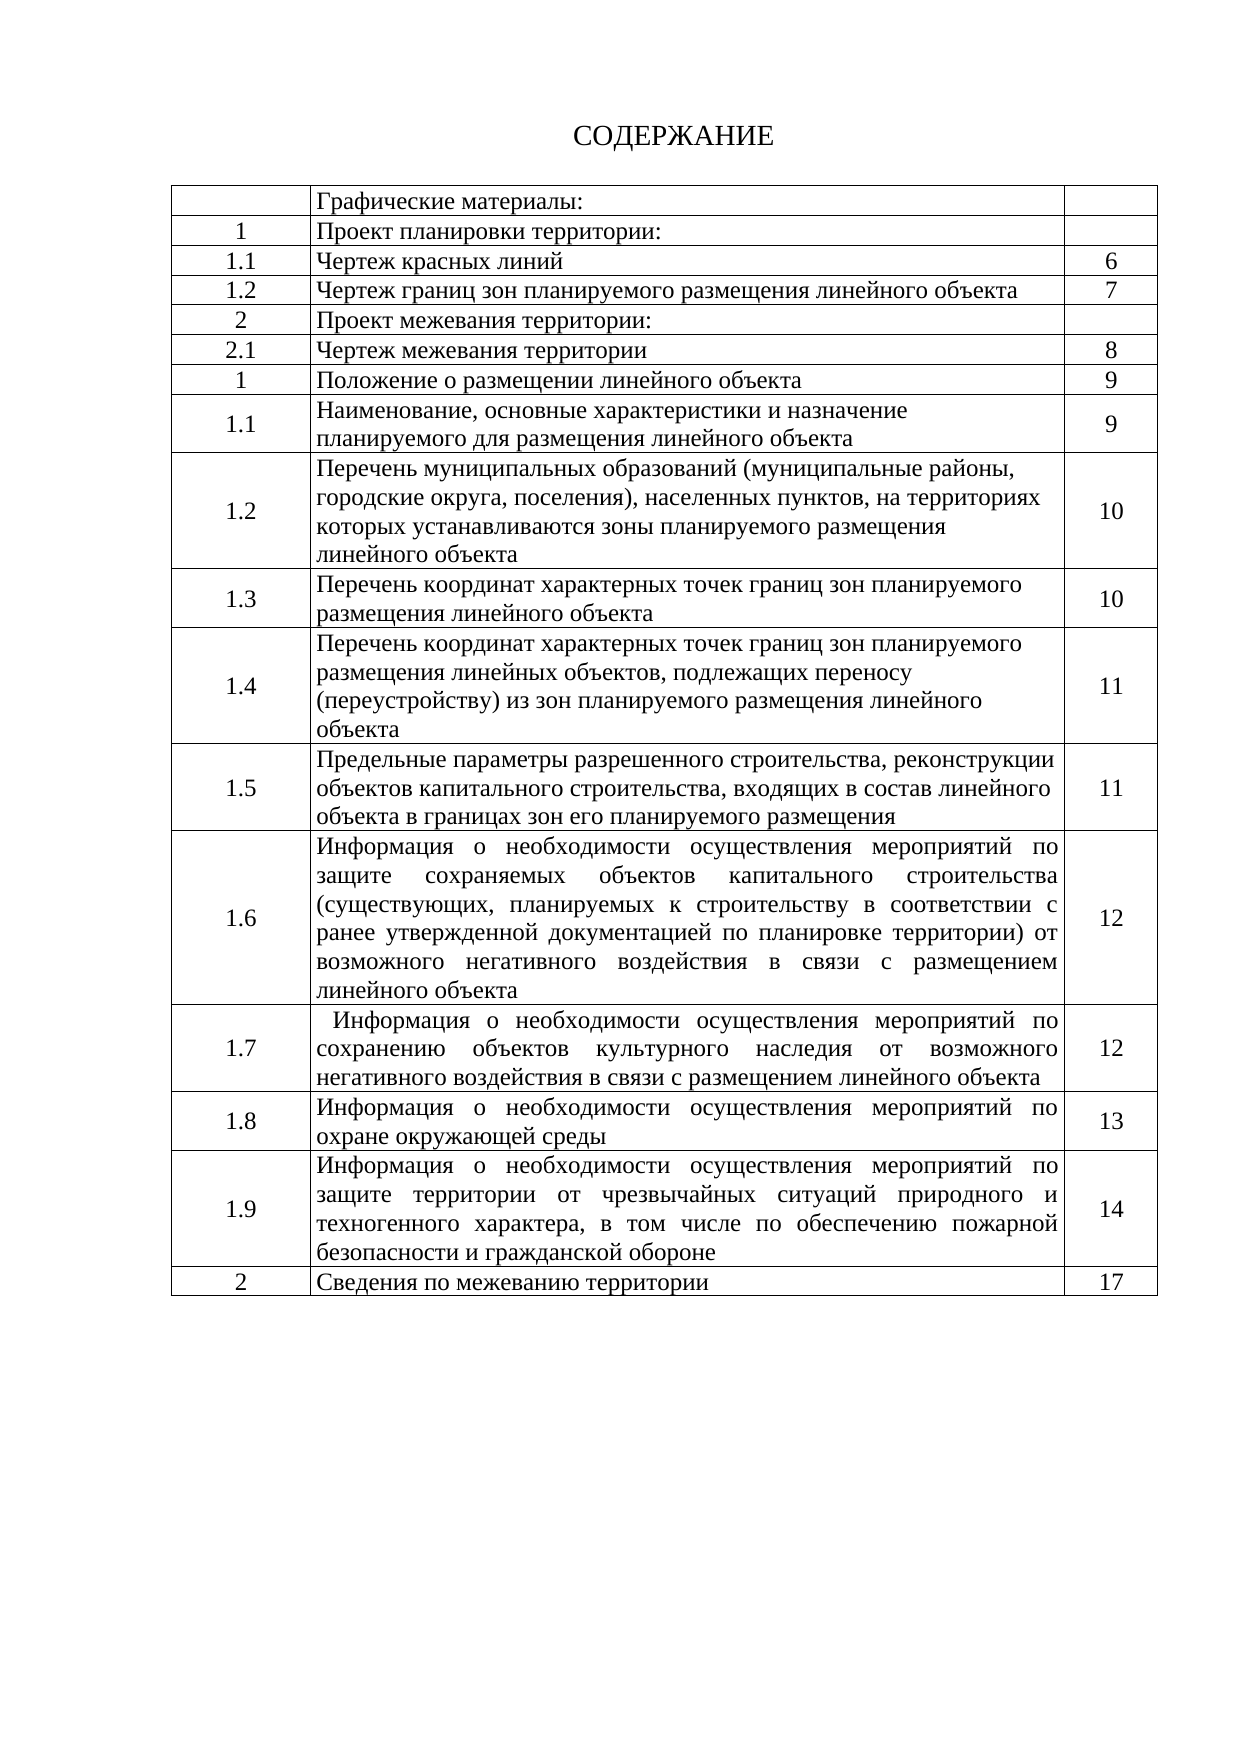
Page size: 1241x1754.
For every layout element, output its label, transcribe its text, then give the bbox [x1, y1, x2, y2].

table_cell 13 [1065, 1092, 1157, 1149]
table_cell Перечень координат характерных точек границ зон планируемого размещения линейных объектов, подлежащих переносу (переустройству) из зон планируемого размещения линейного объекта [311, 628, 1064, 743]
table_cell Чертеж границ зон планируемого размещения линейного объекта [311, 276, 1064, 304]
table_cell 12 [1065, 831, 1157, 1004]
table_cell Перечень муниципальных образований (муниципальные районы, городские округа, поселения), населенных пунктов, на территориях которых устанавливаются зоны планируемого размещения линейного объекта [311, 453, 1064, 568]
table_cell 12 [1065, 1005, 1157, 1091]
text СОДЕРЖАНИЕ [181, 118, 1167, 152]
table_cell Чертеж красных линий [311, 246, 1064, 274]
table_cell Чертеж межевания территории [311, 335, 1064, 364]
table_cell 8 [1065, 335, 1157, 364]
table_cell 6 [1065, 246, 1157, 274]
table_cell Проект планировки территории: [311, 216, 1064, 245]
table_cell 1.2 [172, 453, 310, 568]
table_cell 2 [172, 1267, 310, 1295]
table_cell 11 [1065, 628, 1157, 743]
table_cell 9 [1065, 395, 1157, 452]
table_cell 1 [172, 216, 310, 245]
table_cell 2.1 [172, 335, 310, 364]
table_header Графические материалы: [311, 186, 1064, 215]
table_cell 2 [172, 305, 310, 334]
table_cell 1 [172, 365, 310, 394]
table_cell 1.9 [172, 1151, 310, 1266]
table_cell 10 [1065, 453, 1157, 568]
table_cell Положение о размещении линейного объекта [311, 365, 1064, 394]
table_cell 1.4 [172, 628, 310, 743]
table_cell 14 [1065, 1151, 1157, 1266]
table_cell 10 [1065, 569, 1157, 627]
table_cell [1065, 216, 1157, 245]
table_cell Сведения по межеванию территории [311, 1267, 1064, 1295]
table_cell Перечень координат характерных точек границ зон планируемого размещения линейного объекта [311, 569, 1064, 627]
table_cell Предельные параметры разрешенного строительства, реконструкции объектов капитального строительства, входящих в состав линейного объекта в границах зон его планируемого размещения [311, 744, 1064, 830]
table_cell 1.5 [172, 744, 310, 830]
table_header [1065, 186, 1157, 215]
table_cell 7 [1065, 276, 1157, 304]
table_cell Информация о необходимости осуществления мероприятий по сохранению объектов культурного наследия от возможного негативного воздействия в связи с размещением линейного объекта [311, 1005, 1064, 1091]
table_cell 1.6 [172, 831, 310, 1004]
table_cell 1.1 [172, 395, 310, 452]
table_cell 17 [1065, 1267, 1157, 1295]
table_cell 1.8 [172, 1092, 310, 1149]
table_cell 1.7 [172, 1005, 310, 1091]
table_cell Информация о необходимости осуществления мероприятий по охране окружающей среды [311, 1092, 1064, 1149]
table_cell Проект межевания территории: [311, 305, 1064, 334]
table_cell 11 [1065, 744, 1157, 830]
table_cell 9 [1065, 365, 1157, 394]
table_cell 1.1 [172, 246, 310, 274]
table_cell Наименование, основные характеристики и назначение планируемого для размещения линейного объекта [311, 395, 1064, 452]
table_cell [1065, 305, 1157, 334]
table_cell 1.3 [172, 569, 310, 627]
table_header [172, 186, 310, 215]
table_cell 1.2 [172, 276, 310, 304]
table_cell Информация о необходимости осуществления мероприятий по защите территории от чрезвычайных ситуаций природного и техногенного характера, в том числе по обеспечению пожарной безопасности и гражданской обороне [311, 1151, 1064, 1266]
table_cell Информация о необходимости осуществления мероприятий по защите сохраняемых объектов капитального строительства (существующих, планируемых к строительству в соответствии с ранее утвержденной документацией по планировке территории) от возможного негативного воздействия в связи с размещением линейного объекта [311, 831, 1064, 1004]
